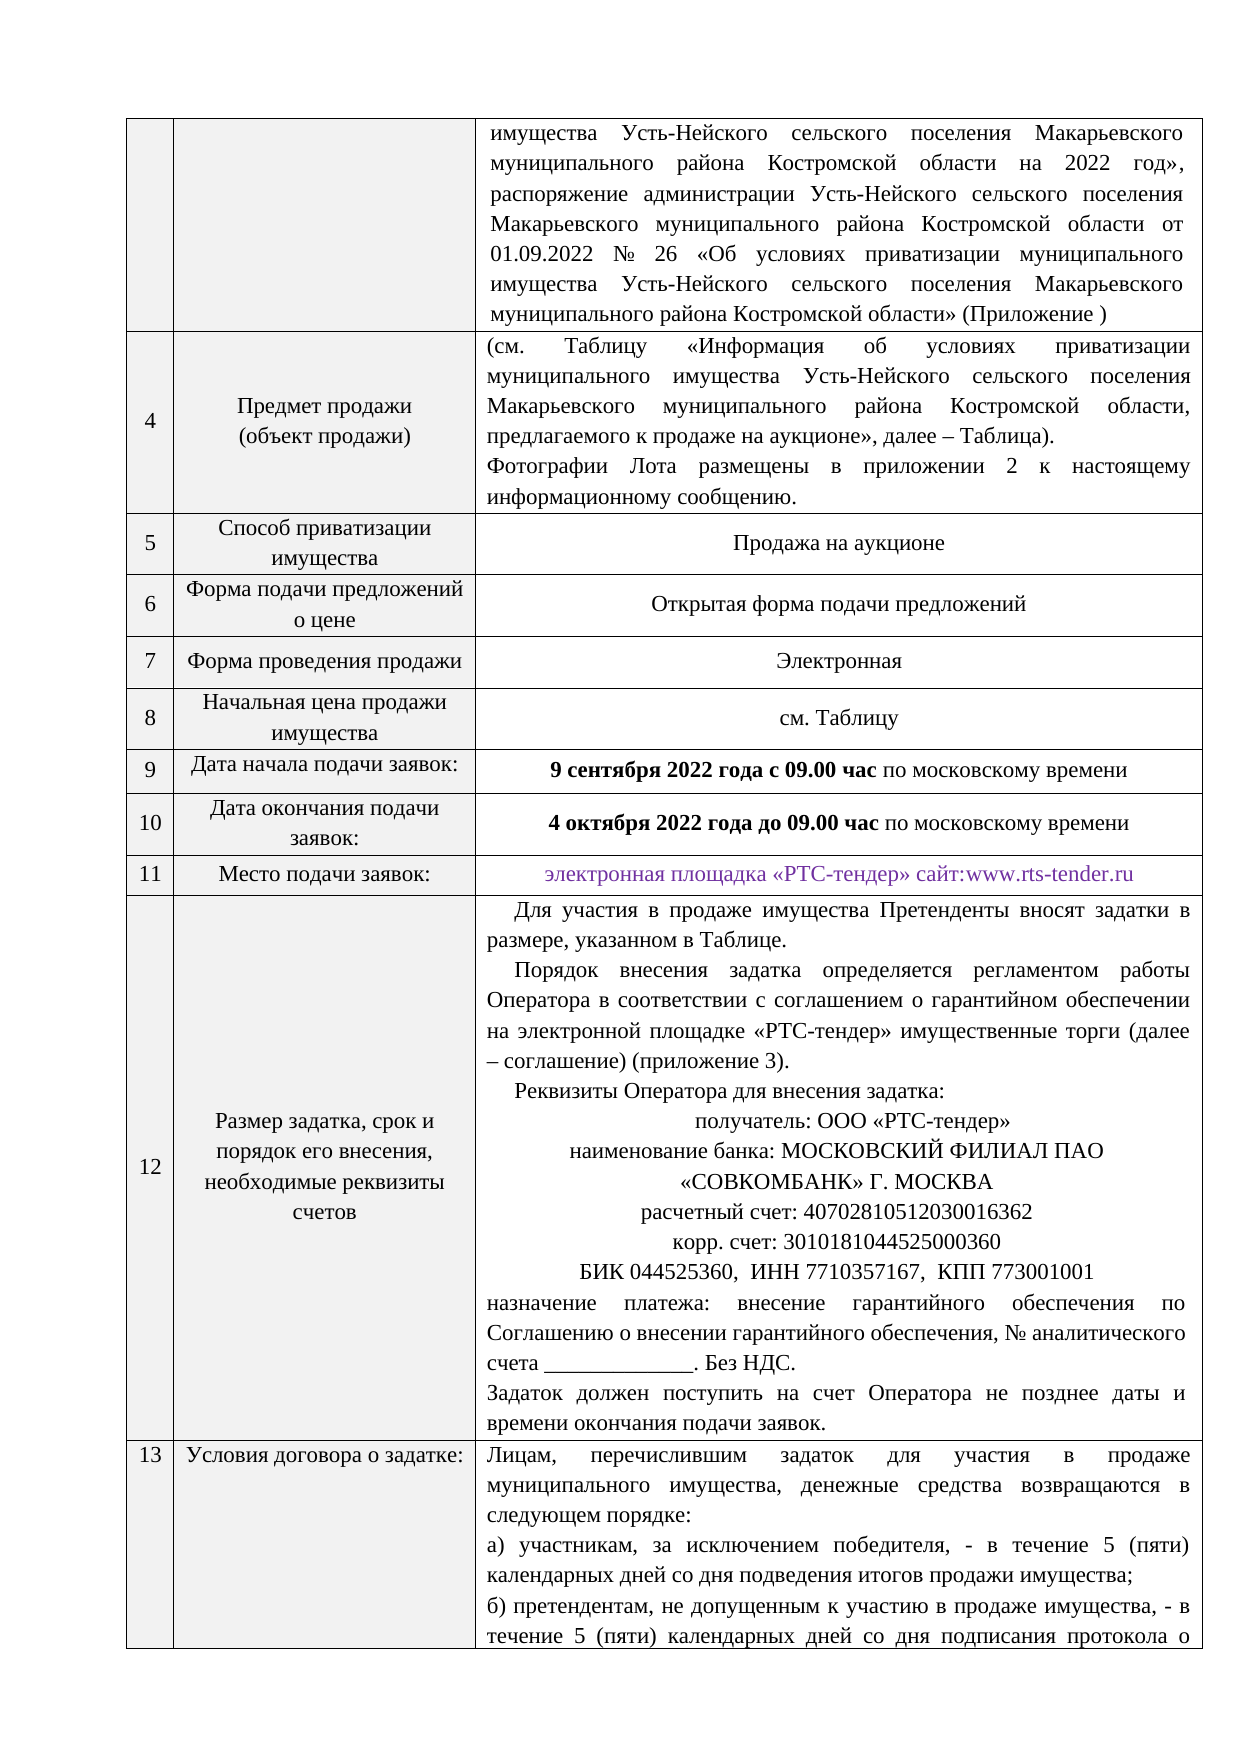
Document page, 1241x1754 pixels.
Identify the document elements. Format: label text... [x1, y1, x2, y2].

table_cell 13 [127, 1441, 173, 1648]
table_cell Электронная [476, 637, 1202, 687]
table_cell см. Таблицу [476, 689, 1202, 749]
table_cell Дата окончания подачи заявок: [174, 794, 475, 855]
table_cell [174, 1441, 475, 1648]
table_cell Продажа на аукционе [476, 514, 1202, 574]
table_cell Открытая форма подачи предложений [476, 575, 1202, 636]
table_cell 10 [127, 794, 173, 855]
table_cell Начальная цена продажи имущества [174, 689, 475, 749]
table_cell Форма проведения продажи [174, 637, 475, 687]
table_cell 4 октября 2022 года до 09.00 час по московскому времени [476, 794, 1202, 855]
table_cell 6 [127, 575, 173, 636]
table_cell 12 [127, 896, 173, 1440]
table_cell 11 [127, 856, 173, 895]
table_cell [174, 119, 475, 331]
table_cell электронная площадка «РТС-тендер» сайт:www.rts-tender.ru [476, 856, 1202, 895]
table_cell Форма подачи предложений о цене [174, 575, 475, 636]
table_cell 8 [127, 689, 173, 749]
table_cell 5 [127, 514, 173, 574]
table_cell Дата начала подачи заявок: [174, 750, 475, 793]
table_cell 3 [127, 119, 173, 331]
table_cell Место подачи заявок: [174, 856, 475, 895]
table_cell 7 [127, 637, 173, 687]
table_cell (см. Таблицу «Информация об условиях приватизации муниципального имущества Усть-Нейского сельского поселения Макарьевского муниципального района Костромской области, предлагаемого к продаже на аукционе», далее – Таблица). Фотографии Лота размещены в приложении 2 к настоящему информационному сообщению. [476, 332, 1202, 513]
table_cell Предмет продажи (объект продажи) [174, 332, 475, 513]
table_cell Способ приватизации имущества [174, 514, 475, 574]
table_cell 9 [127, 750, 173, 793]
table_cell 4 [127, 332, 173, 513]
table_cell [476, 1441, 1202, 1648]
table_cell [476, 119, 1202, 331]
table_cell Для участия в продаже имущества Претенденты вносят задатки в размере, указанном в Таблице. Порядок внесения задатка определяется регламентом работы Оператора в соответствии с соглашением о гарантийном обеспечении на электронной площадке «РТС-тендер» имущественные торги (далее – соглашение) (приложение 3). Реквизиты Оператора для внесения задатка: получатель: ООО «РТС-тендер» наименование банка: МОСКОВСКИЙ ФИЛИАЛ ПАО «СОВКОМБАНК» Г. МОСКВА расчетный счет: 40702810512030016362 корр. счет: 3010181044525000360 БИК 044525360, ИНН 7710357167, КПП 773001001 назначение платежа: внесение гарантийного обеспечения по Соглашению о внесении гарантийного обеспечения, № аналитического счета _____________. Без НДС. Задаток должен поступить на счет Оператора не позднее даты и времени окончания подачи заявок. [476, 896, 1202, 1440]
table_cell 9 сентября 2022 года с 09.00 час по московскому времени [476, 750, 1202, 793]
table_cell Размер задатка, срок и порядок его внесения, необходимые реквизиты счетов [174, 896, 475, 1440]
